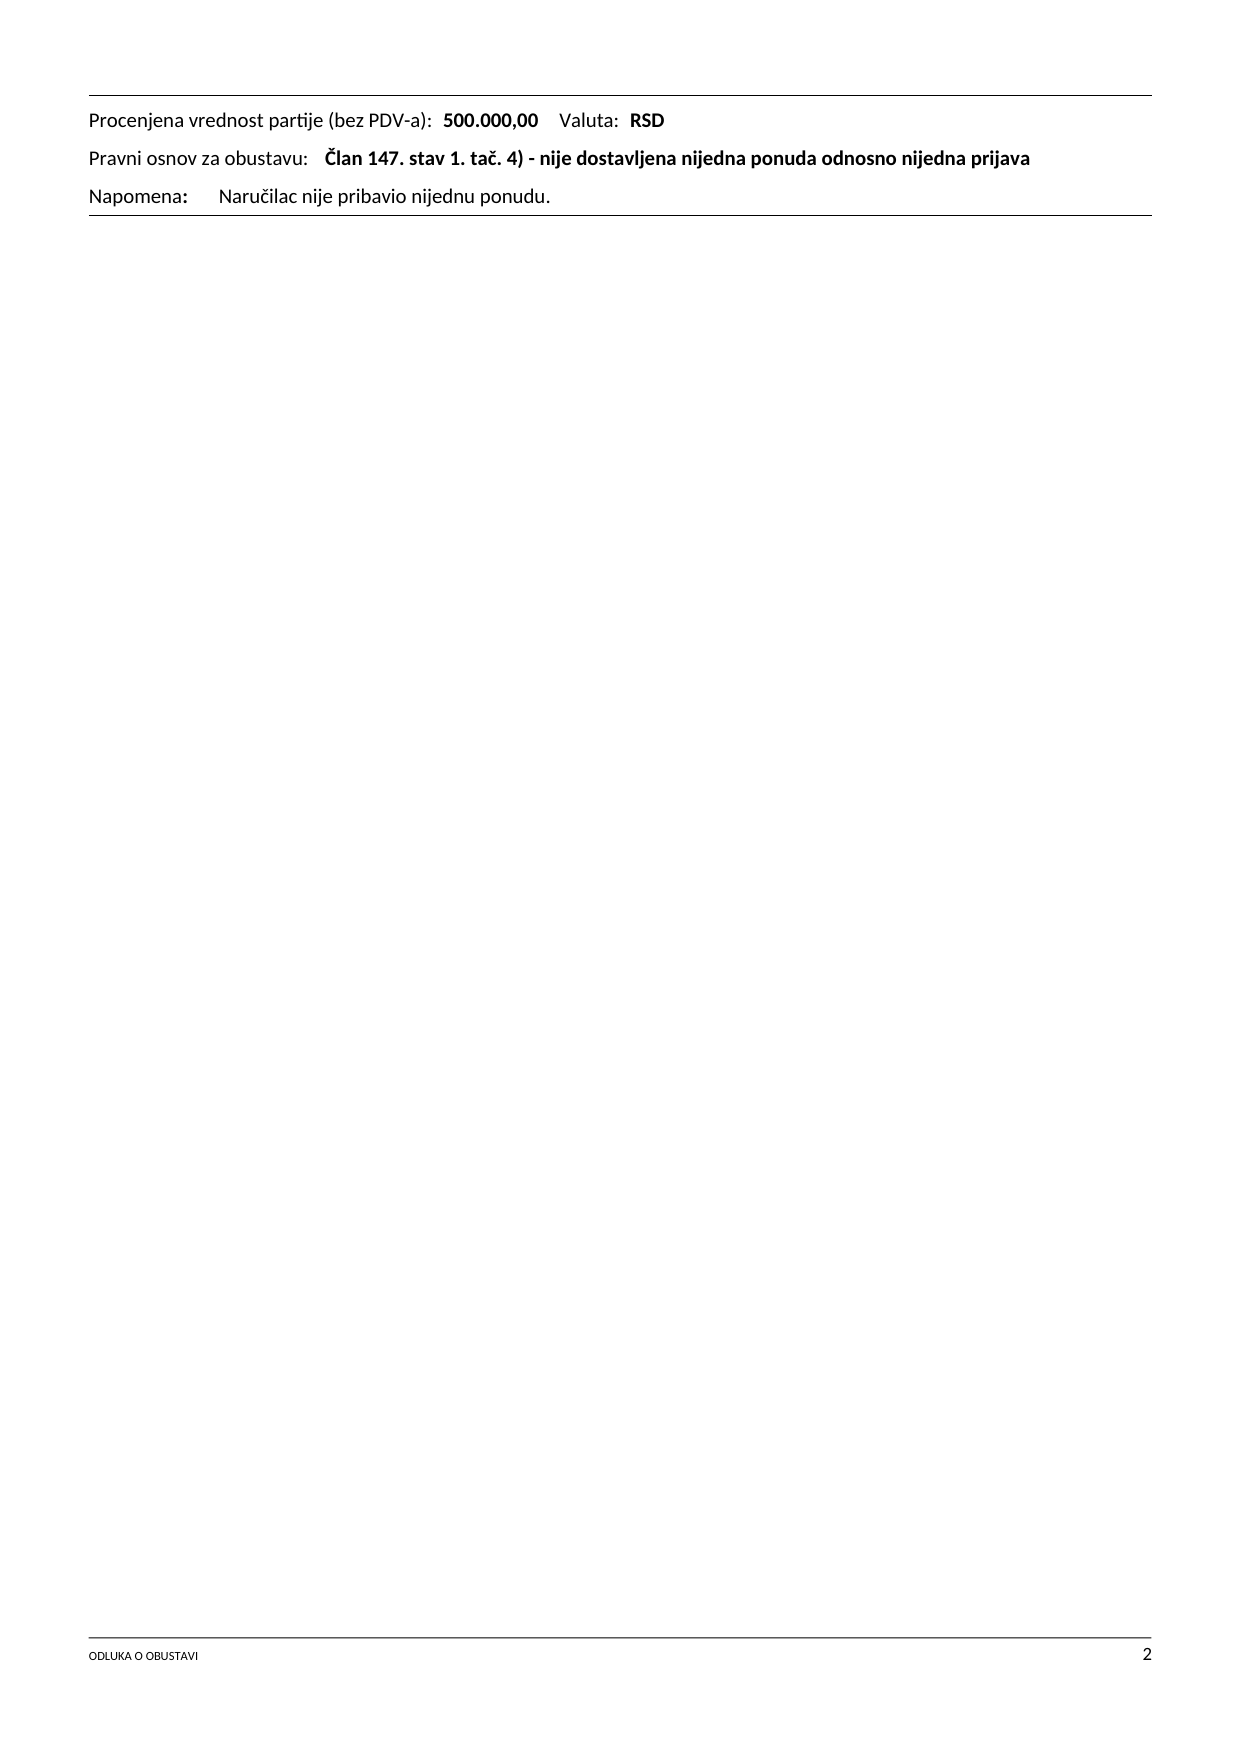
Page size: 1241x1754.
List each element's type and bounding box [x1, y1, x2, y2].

table_cell [89, 96, 1152, 214]
